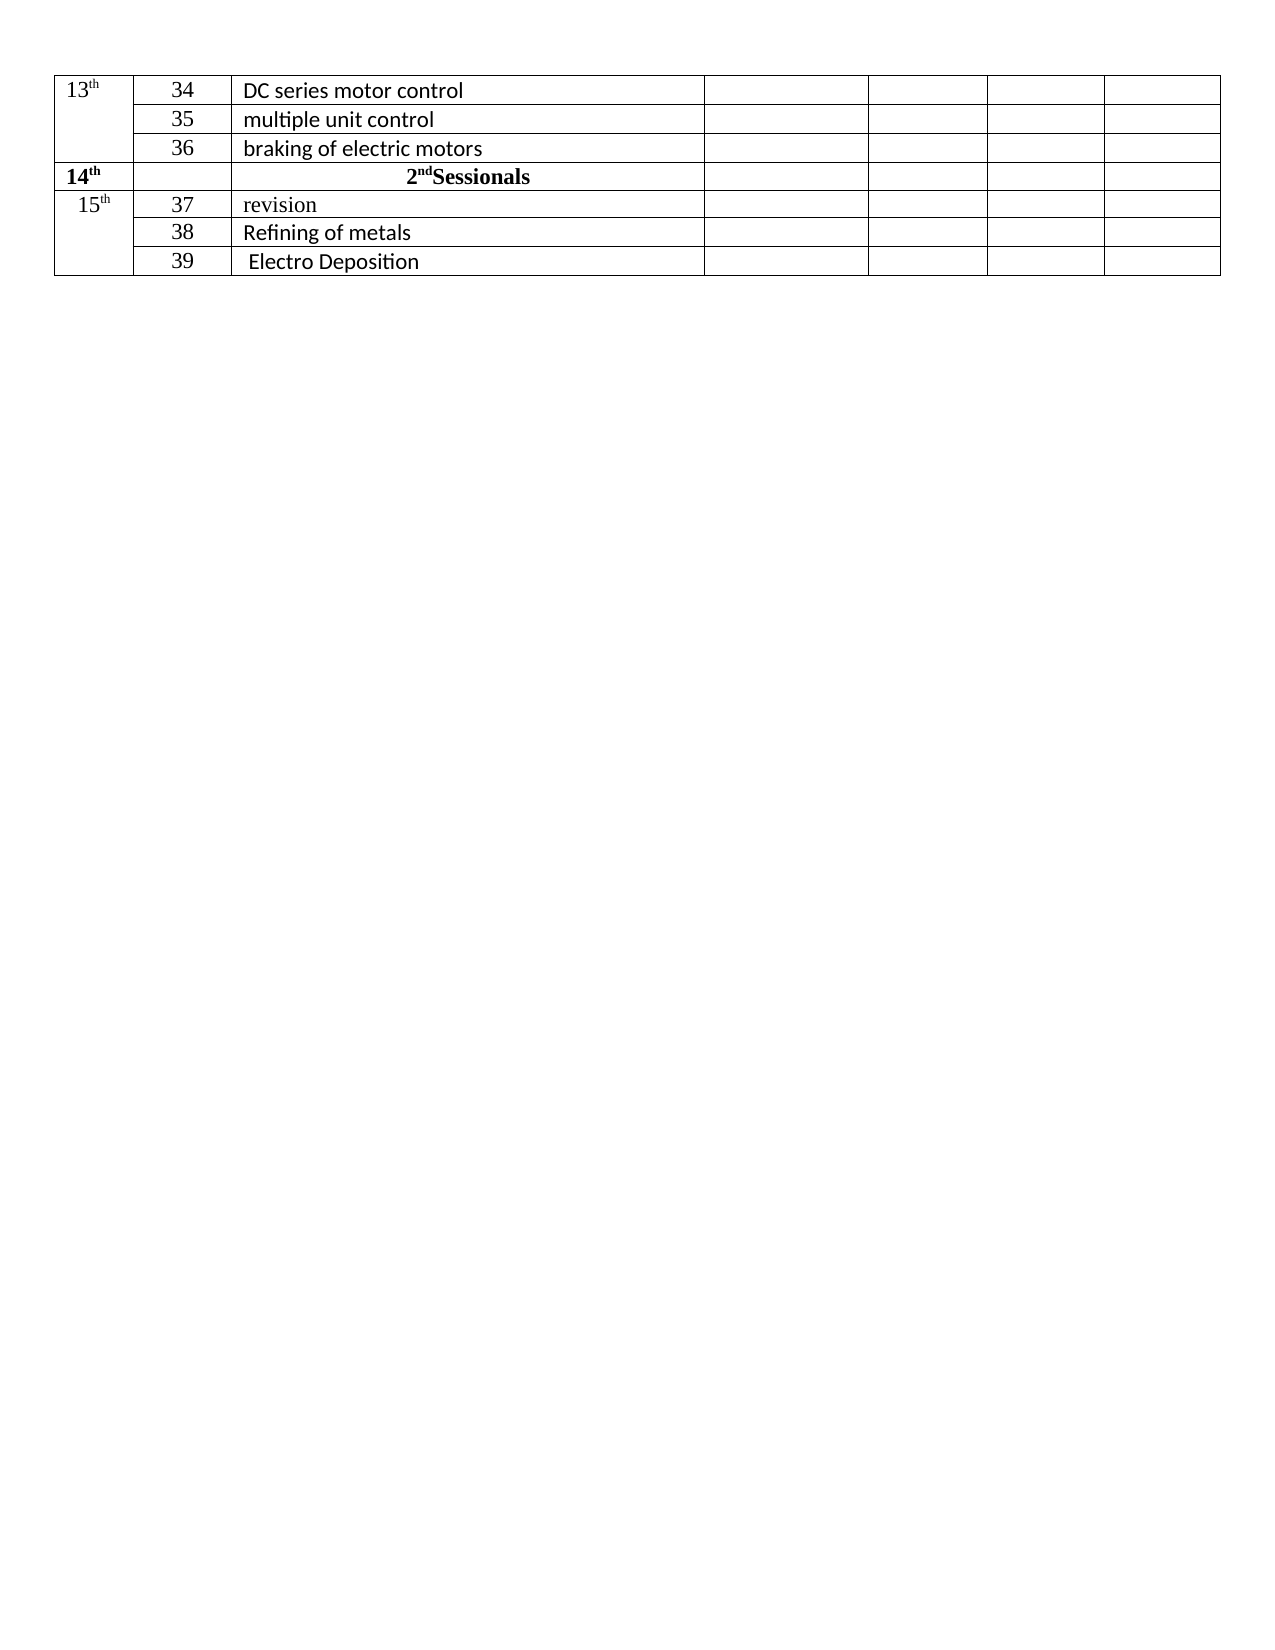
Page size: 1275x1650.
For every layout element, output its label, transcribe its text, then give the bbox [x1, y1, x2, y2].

table_cell [705, 247, 868, 275]
table_cell [1105, 163, 1220, 189]
table_cell 35 [134, 105, 231, 133]
table_cell [869, 247, 987, 275]
table_cell [988, 163, 1104, 189]
table_cell 15th [55, 191, 133, 275]
table_cell [705, 105, 868, 133]
table_cell [988, 76, 1104, 104]
table_cell 34 [134, 76, 231, 104]
table_cell [869, 134, 987, 162]
table_cell [1105, 105, 1220, 133]
table_cell [988, 218, 1104, 246]
table_cell 2ndSessionals [232, 163, 704, 189]
table_cell 39 [134, 247, 231, 275]
table_cell [869, 76, 987, 104]
table_cell 13th [55, 76, 133, 162]
table_cell 38 [134, 218, 231, 246]
table_cell [869, 218, 987, 246]
table_cell Refining of metals [232, 218, 704, 246]
table_cell [869, 105, 987, 133]
table_cell DC series motor control [232, 76, 704, 104]
table_cell [988, 247, 1104, 275]
table_cell braking of electric motors [232, 134, 704, 162]
table_cell [705, 191, 868, 217]
table_cell [988, 105, 1104, 133]
table_cell Electro Deposition [232, 247, 704, 275]
table_cell [705, 134, 868, 162]
table_cell [705, 76, 868, 104]
table_cell [1105, 76, 1220, 104]
table_cell [988, 191, 1104, 217]
table_cell [1105, 191, 1220, 217]
table_cell [988, 134, 1104, 162]
table_cell [869, 191, 987, 217]
table_cell [1105, 247, 1220, 275]
table_cell [1105, 134, 1220, 162]
table_cell [869, 163, 987, 189]
table_cell revision [232, 191, 704, 217]
table_cell [705, 218, 868, 246]
table_cell [705, 163, 868, 189]
table_cell [134, 163, 231, 189]
table_cell 36 [134, 134, 231, 162]
table_cell [1105, 218, 1220, 246]
table_cell 37 [134, 191, 231, 217]
table_cell multiple unit control [232, 105, 704, 133]
table_cell 14th [55, 163, 133, 189]
